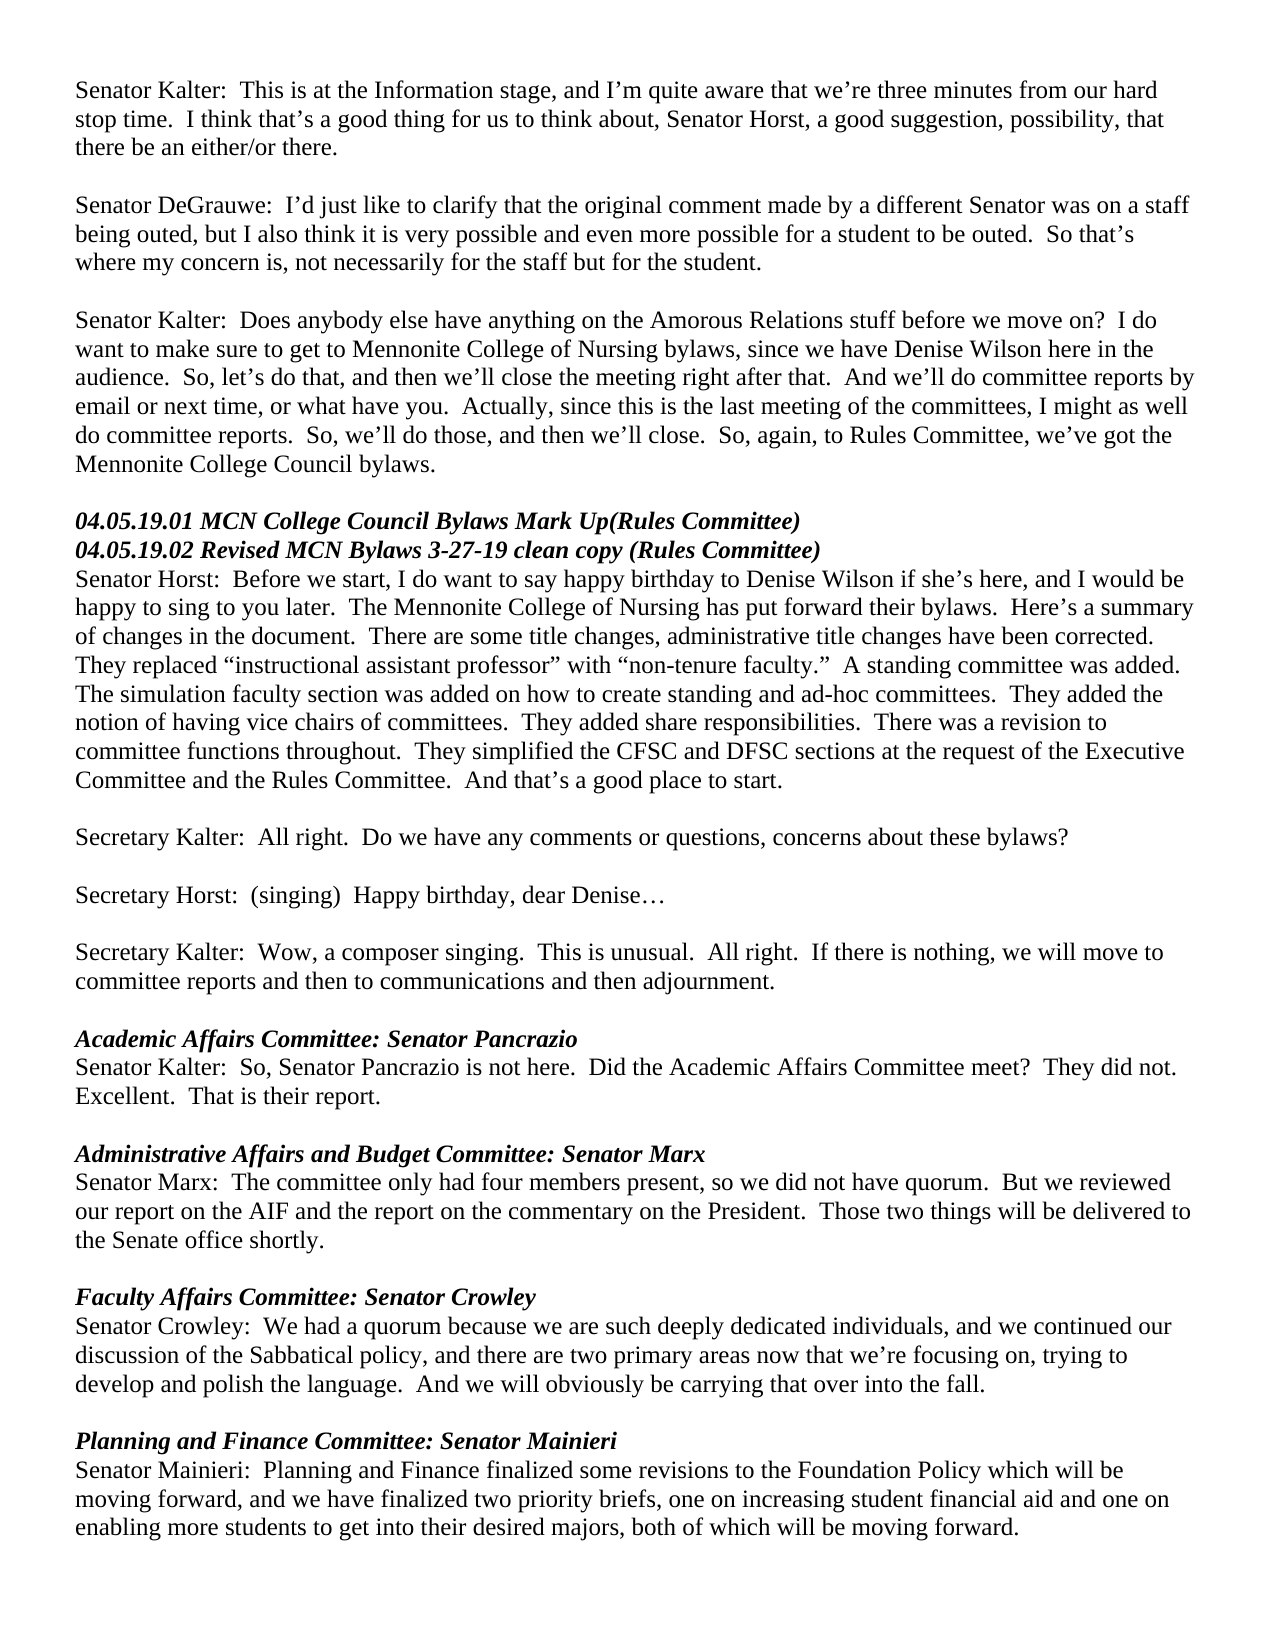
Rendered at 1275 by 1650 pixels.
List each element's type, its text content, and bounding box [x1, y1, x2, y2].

text Senator Crowley: We had a quorum because we are such deeply dedicated individuals, and we continued our discussion of the Sabbatical policy, and there are two primary areas now that we’re focusing on, trying to develop and polish the language. And we will obviously be carrying that over into the fall. [75, 1311, 1200, 1397]
text Secretary Kalter: Wow, a composer singing. This is unusual. All right. If there is nothing, we will move to committee reports and then to communications and then adjournment. [75, 937, 1200, 995]
text Senator Kalter: So, Senator Pancrazio is not here. Did the Academic Affairs Committee meet? They did not. Excellent. That is their report. [75, 1052, 1200, 1110]
text Planning and Finance Committee: Senator Mainieri [75, 1426, 1200, 1455]
text Senator Marx: The committee only had four members present, so we did not have quorum. But we reviewed our report on the AIF and the report on the commentary on the President. Those two things will be delivered to the Senate office shortly. [75, 1167, 1200, 1254]
text Senator DeGrauwe: I’d just like to clarify that the original comment made by a different Senator was on a staff being outed, but I also think it is very possible and even more possible for a student to be outed. So that’s where my concern is, not necessarily for the staff but for the student. [75, 161, 1200, 276]
text Academic Affairs Committee: Senator Pancrazio [75, 1024, 1200, 1052]
text Senator Kalter: Does anybody else have anything on the Amorous Relations stuff before we move on? I do want to make sure to get to Mennonite College of Nursing bylaws, since we have Denise Wilson here in the audience. So, let’s do that, and then we’ll close the meeting right after that. And we’ll do committee reports by email or next time, or what have you. Actually, since this is the last meeting of the committees, I might as well do committee reports. So, we’ll do those, and then we’ll close. So, again, to Rules Committee, we’ve got the Mennonite College Council bylaws. [75, 305, 1200, 477]
text 04.05.19.02 Revised MCN Bylaws 3-27-19 clean copy (Rules Committee) [75, 535, 1200, 564]
text Faculty Affairs Committee: Senator Crowley [75, 1282, 1200, 1311]
text 04.05.19.01 MCN College Council Bylaws Mark Up(Rules Committee) [75, 506, 1200, 535]
text Secretary Horst: (singing) Happy birthday, dear Denise… [75, 880, 1200, 909]
text Senator Kalter: This is at the Information stage, and I’m quite aware that we’re three minutes from our hard stop time. I think that’s a good thing for us to think about, Senator Horst, a good suggestion, possibility, that there be an either/or there. [75, 75, 1200, 161]
text Administrative Affairs and Budget Committee: Senator Marx [75, 1139, 1200, 1167]
text Secretary Kalter: All right. Do we have any comments or questions, concerns about these bylaws? [75, 822, 1200, 851]
text Senator Mainieri: Planning and Finance finalized some revisions to the Foundation Policy which will be moving forward, and we have finalized two priority briefs, one on increasing student financial aid and one on enabling more students to get into their desired majors, both of which will be moving forward. [75, 1455, 1200, 1541]
text Senator Horst: Before we start, I do want to say happy birthday to Denise Wilson if she’s here, and I would be happy to sing to you later. The Mennonite College of Nursing has put forward their bylaws. Here’s a summary of changes in the document. There are some title changes, administrative title changes have been corrected. They replaced “instructional assistant professor” with “non-tenure faculty.” A standing committee was added. The simulation faculty section was added on how to create standing and ad-hoc committees. They added the notion of having vice chairs of committees. They added share responsibilities. There was a revision to committee functions throughout. They simplified the CFSC and DFSC sections at the request of the Executive Committee and the Rules Committee. And that’s a good place to start. [75, 564, 1200, 794]
